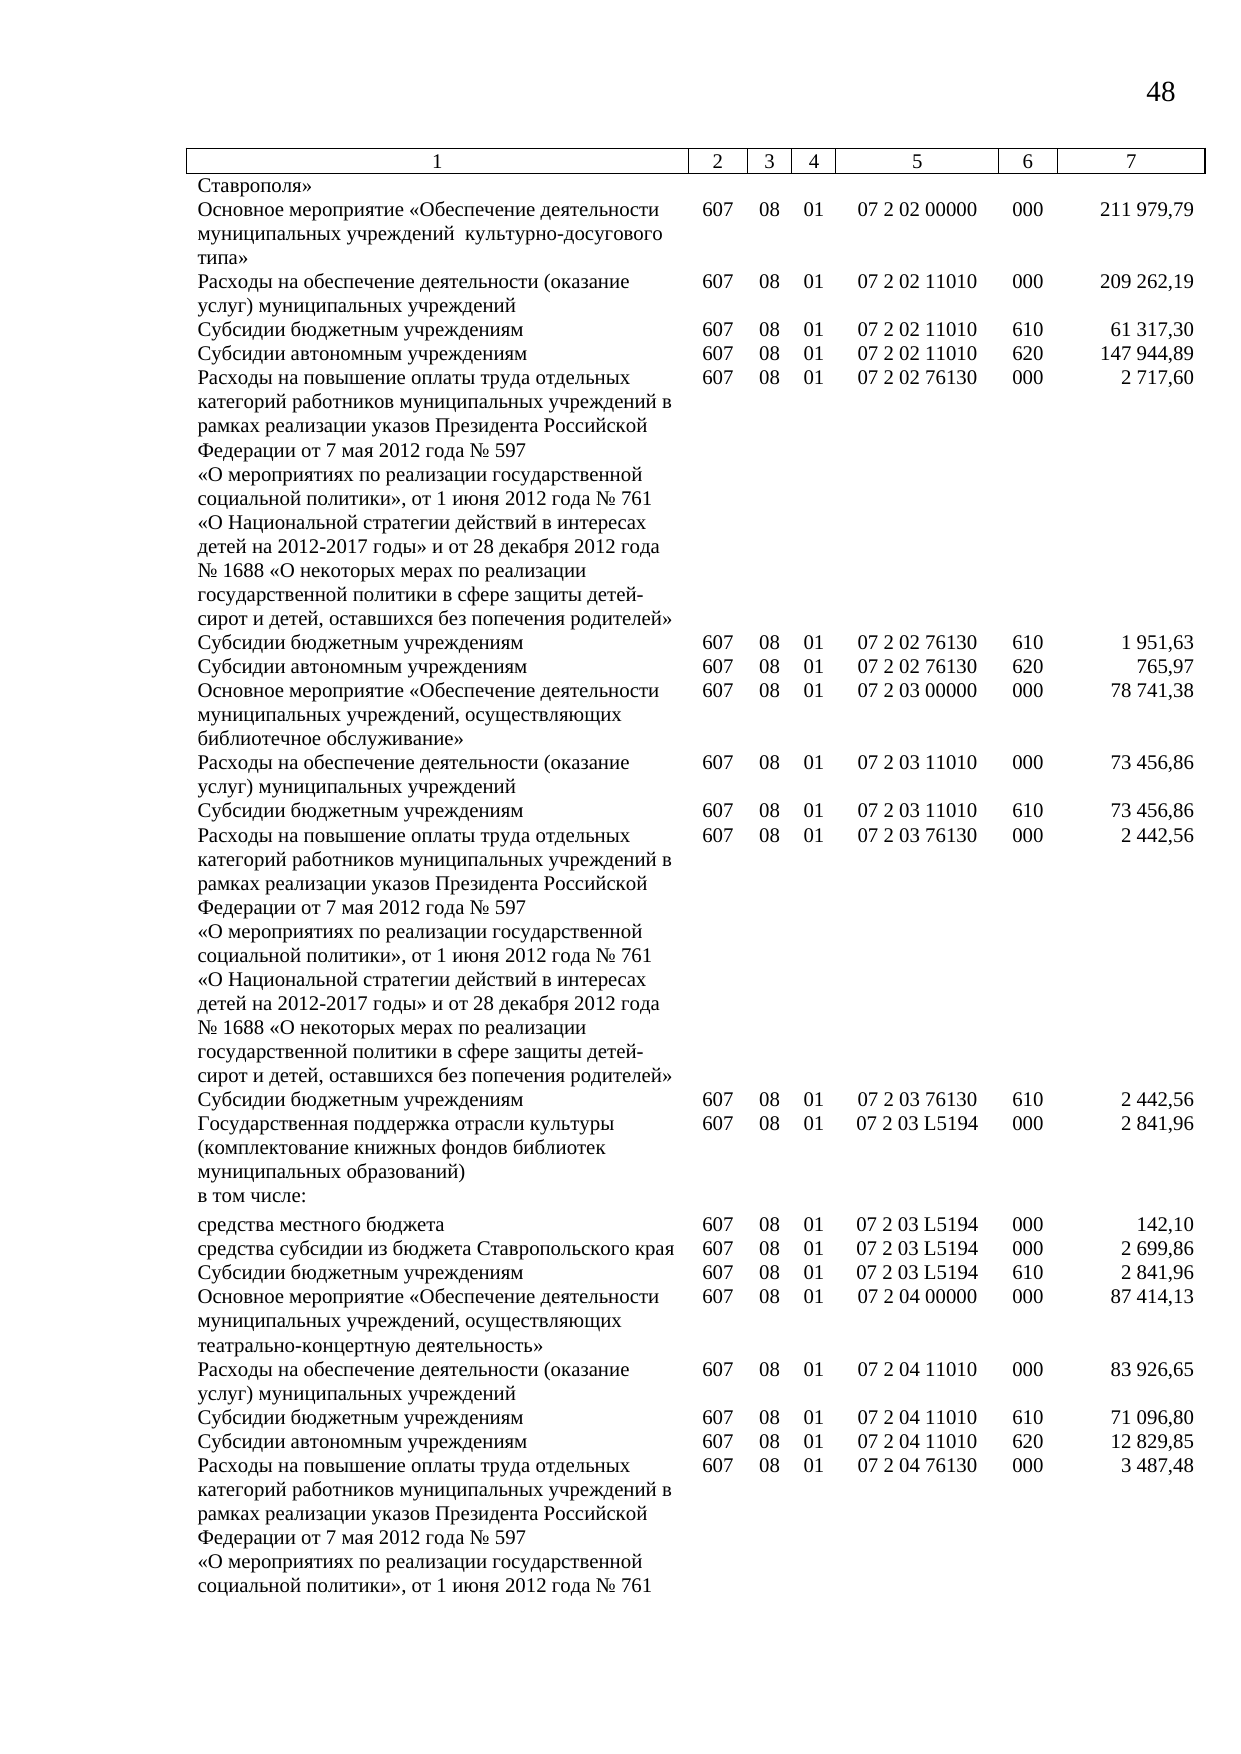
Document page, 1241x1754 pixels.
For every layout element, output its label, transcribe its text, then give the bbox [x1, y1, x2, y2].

table_header 5 [836, 149, 998, 173]
table_header 3 [748, 149, 791, 173]
table_header 7 [1058, 149, 1204, 173]
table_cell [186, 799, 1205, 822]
table_header 1 [187, 149, 688, 173]
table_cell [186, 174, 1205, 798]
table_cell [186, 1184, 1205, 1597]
table_header 4 [792, 149, 835, 173]
table_header 6 [999, 149, 1057, 173]
table_header 2 [689, 149, 747, 173]
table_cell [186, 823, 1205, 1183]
